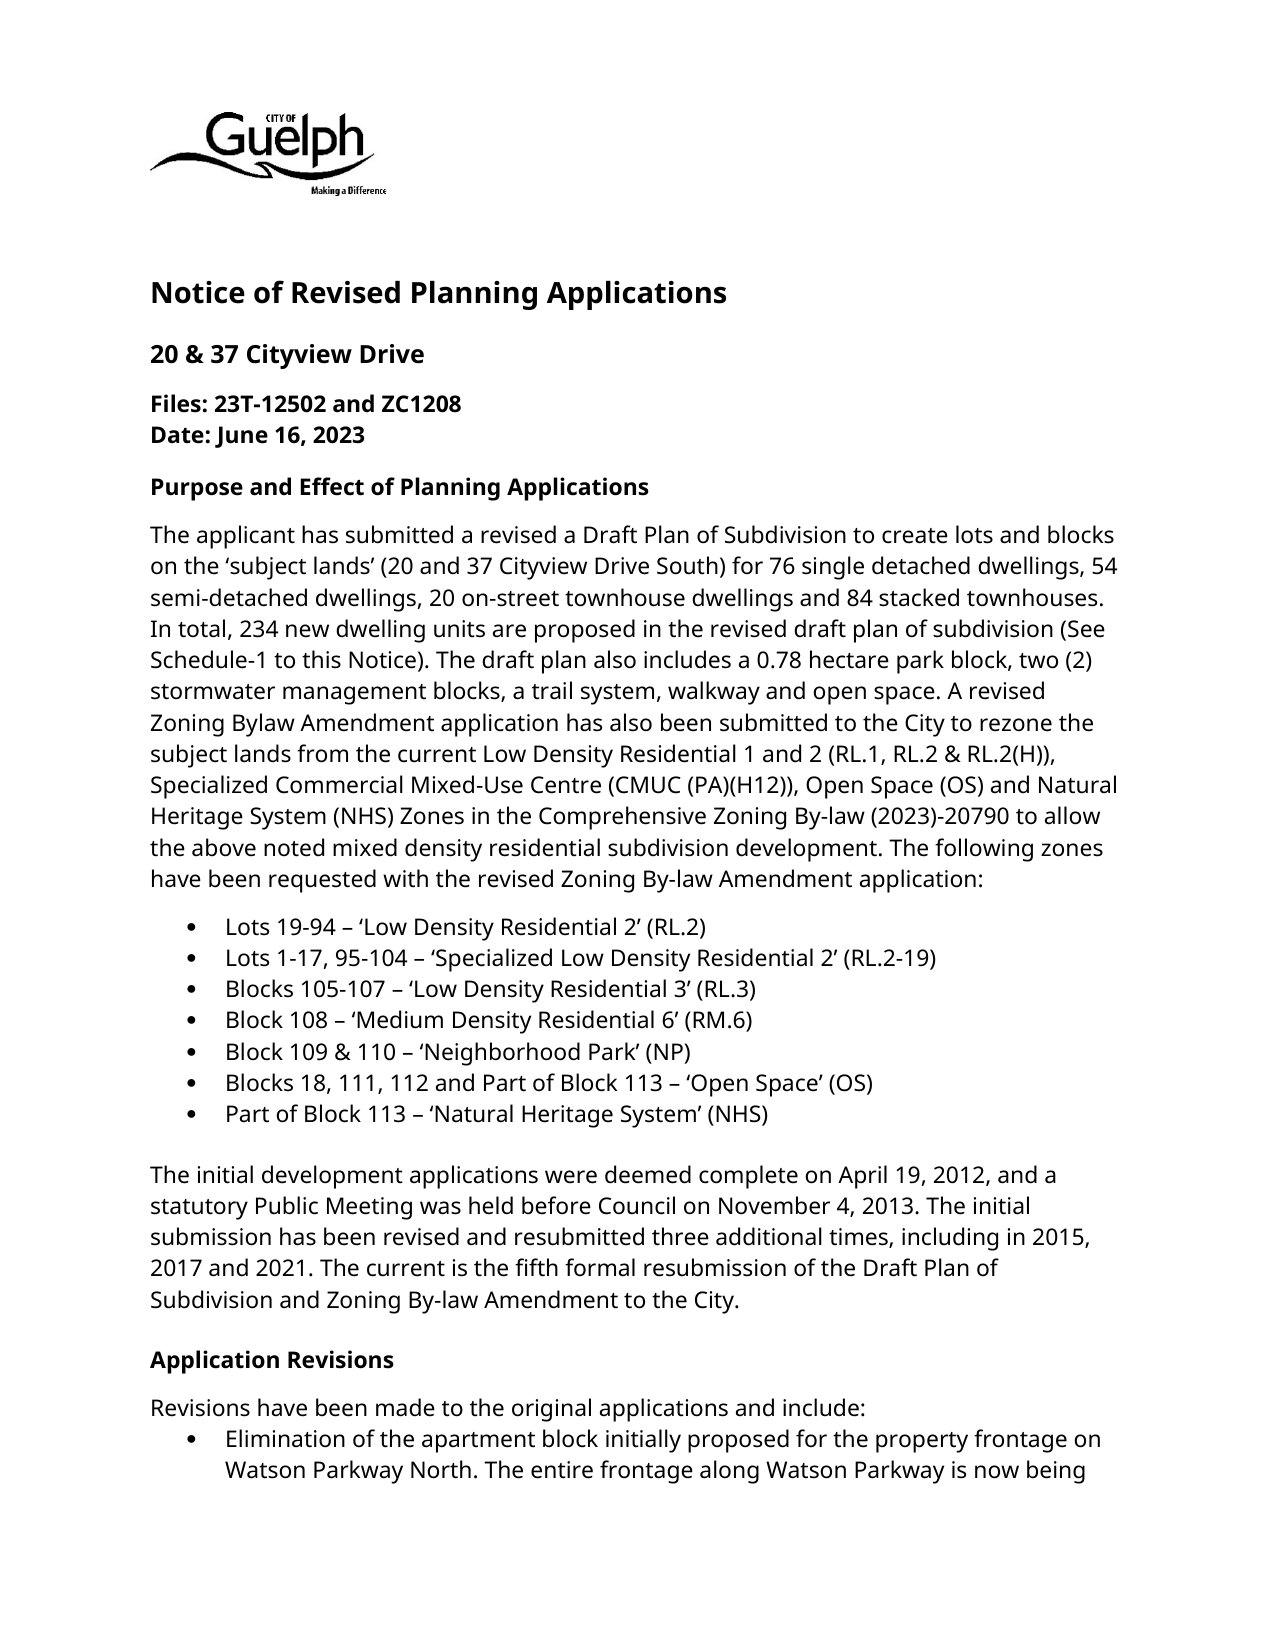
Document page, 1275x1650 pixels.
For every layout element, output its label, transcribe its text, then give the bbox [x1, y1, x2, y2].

list Lots 19-94 – ‘Low Density Residential 2’ (RL.2) [187, 911, 1125, 942]
subtitle Application Revisions [150, 1344, 1125, 1375]
subtitle 20 & 37 Cityview Drive [150, 337, 628, 371]
list Blocks 18, 111, 112 and Part of Block 113 – ‘Open Space’ (OS) [187, 1067, 1125, 1098]
text Revisions have been made to the original applications and include: [150, 1392, 1125, 1423]
list Blocks 105-107 – ‘Low Density Residential 3’ (RL.3) [187, 973, 1125, 1004]
picture [150, 112, 387, 196]
text The applicant has submitted a revised a Draft Plan of Subdivision to create lots and blocks on the ‘subject lands’ (20 and 37 Cityview Drive South) for 76 single detached dwellings, 54 semi-detached dwellings, 20 on-street townhouse dwellings and 84 stacked townhouses. In total, 234 new dwelling units are proposed in the revised draft plan of subdivision (See Schedule-1 to this Notice). The draft plan also includes a 0.78 hectare park block, two (2) stormwater management blocks, a trail system, walkway and open space. A revised Zoning Bylaw Amendment application has also been submitted to the City to rezone the subject lands from the current Low Density Residential 1 and 2 (RL.1, RL.2 & RL.2(H)), Specialized Commercial Mixed-Use Centre (CMUC (PA)(H12)), Open Space (OS) and Natural Heritage System (NHS) Zones in the Comprehensive Zoning By-law (2023)-20790 to allow the above noted mixed density residential subdivision development. The following zones have been requested with the revised Zoning By-law Amendment application: [150, 519, 1125, 894]
list Block 108 – ‘Medium Density Residential 6’ (RM.6) [187, 1004, 1125, 1036]
text The initial development applications were deemed complete on April 19, 2012, and a statutory Public Meeting was held before Council on November 4, 2013. The initial submission has been revised and resubmitted three additional times, including in 2015, 2017 and 2021. The current is the fifth formal resubmission of the Draft Plan of Subdivision and Zoning By-law Amendment to the City. [150, 1158, 1125, 1315]
subtitle Date: June 16, 2023 [150, 419, 628, 450]
subtitle Purpose and Effect of Planning Applications [150, 471, 1125, 502]
list Lots 1-17, 95-104 – ‘Specialized Low Density Residential 2’ (RL.2-19) [187, 942, 1125, 973]
list Block 109 & 110 – ‘Neighborhood Park’ (NP) [187, 1036, 1125, 1067]
subtitle Notice of Revised Planning Applications [150, 272, 638, 312]
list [187, 1423, 1125, 1486]
list Part of Block 113 – ‘Natural Heritage System’ (NHS) [187, 1098, 1125, 1129]
subtitle Files: 23T-12502 and ZC1208 [150, 388, 638, 419]
